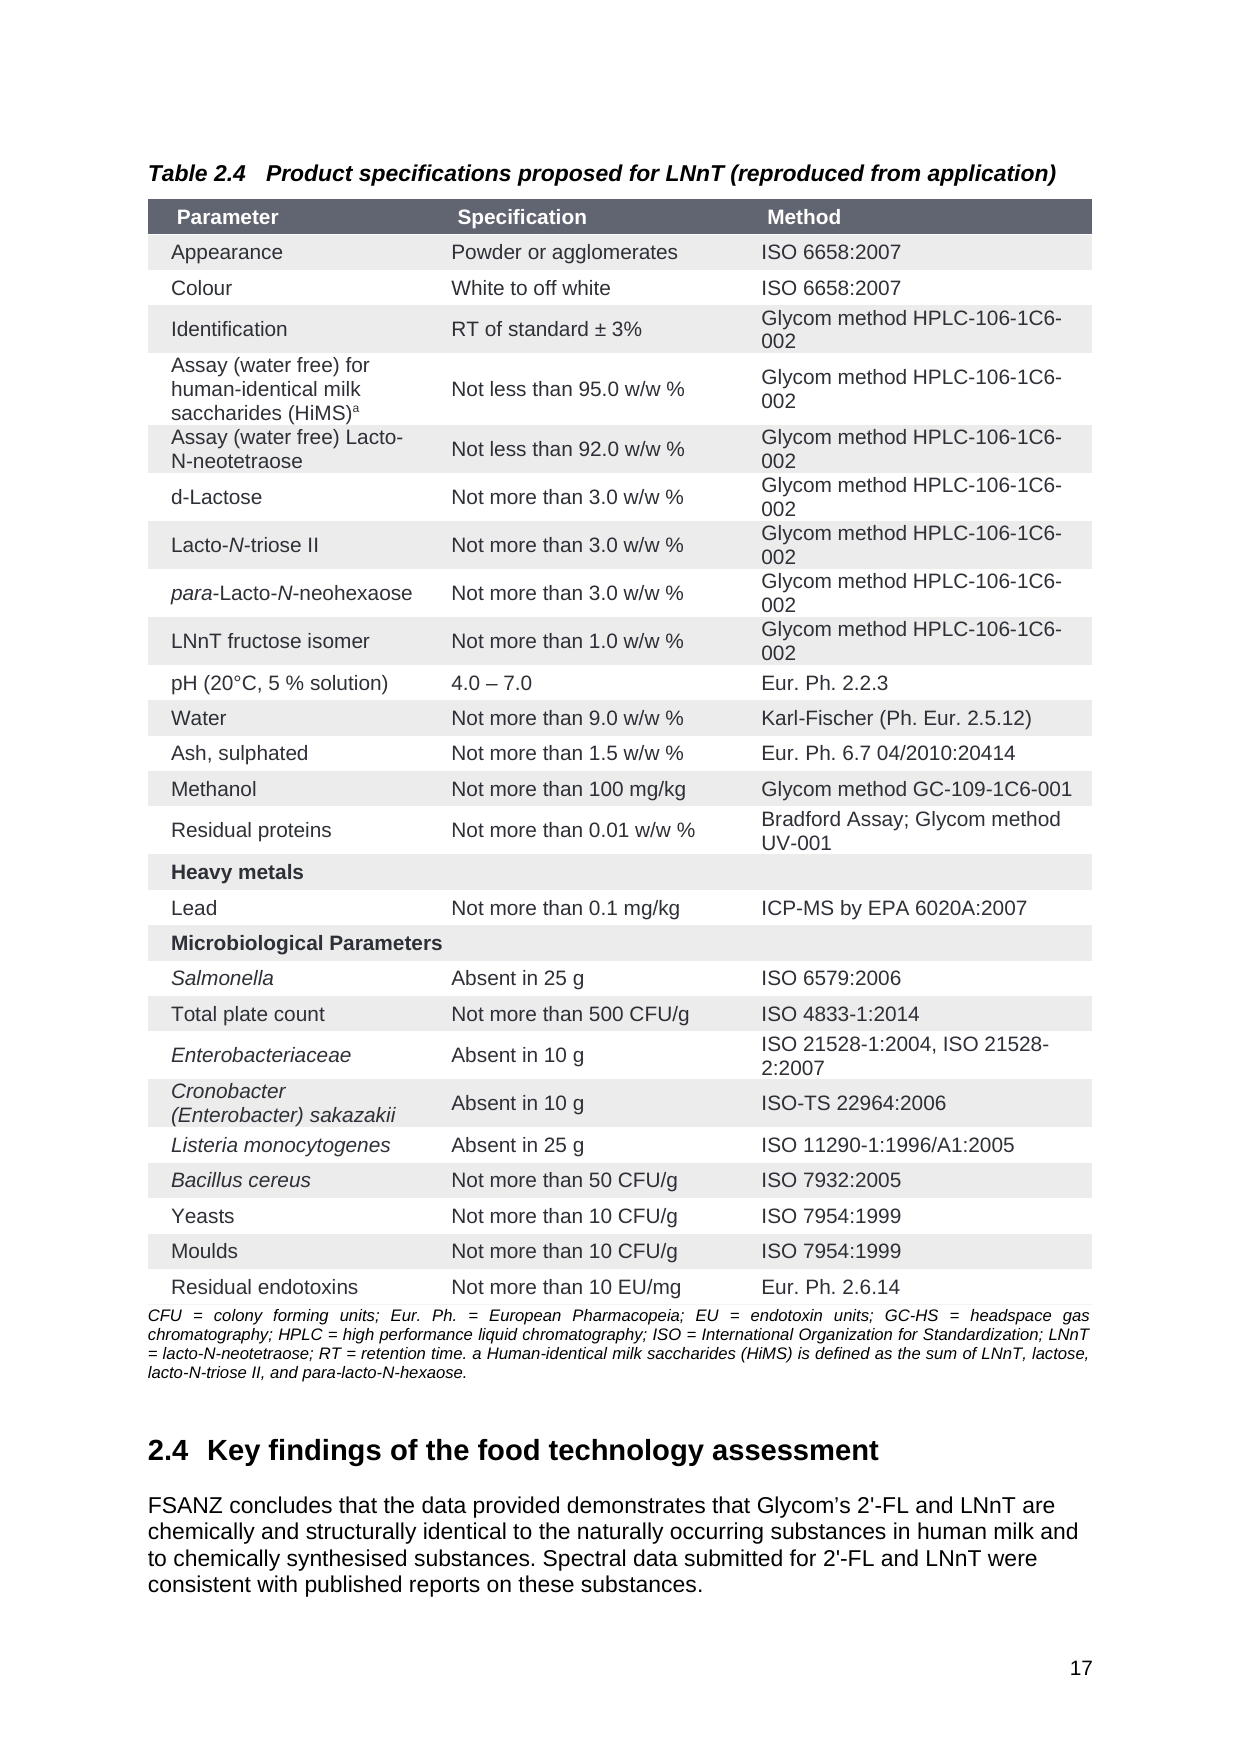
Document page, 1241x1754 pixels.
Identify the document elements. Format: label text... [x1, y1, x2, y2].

table_header Method [738, 199, 1092, 234]
table_cell Absent in 25 g [428, 1127, 738, 1163]
table_cell Water [148, 700, 428, 736]
table_cell ISO 7932:2005 [738, 1163, 1092, 1198]
table_cell LNnT fructose isomer [148, 617, 428, 665]
table_cell Not more than 1.5 w/w % [428, 736, 738, 771]
table_cell Eur. Ph. 6.7 04/2010:20414 [738, 736, 1092, 771]
table_cell Glycom method HPLC-106-1C6-002 [738, 521, 1092, 569]
table_header Specification [428, 199, 738, 234]
text FSANZ concludes that the data provided demonstrates that Glycom’s 2'-FL and LNnT are chemically and structurally identical to the naturally occurring substances in human milk and to chemically synthesised substances. Spectral data submitted for 2'-FL and LNnT were consistent with published reports on these substances. [148, 1492, 1092, 1597]
table_cell Methanol [148, 771, 428, 806]
table_cell Yeasts [148, 1198, 428, 1233]
table_cell ISO 7954:1999 [738, 1198, 1092, 1233]
table_cell Assay (water free) for human-identical milk saccharides (HiMS)a [148, 353, 428, 425]
table_cell ICP-MS by EPA 6020A:2007 [738, 890, 1092, 925]
subtitle 2.4 Key findings of the food technology assessment [148, 1433, 1092, 1467]
table_header Parameter [148, 199, 428, 234]
table_cell Colour [148, 270, 428, 305]
table_cell Heavy metals [148, 854, 1092, 890]
table_cell Ash, sulphated [148, 736, 428, 771]
table_cell Not less than 95.0 w/w % [428, 353, 738, 425]
table_cell ISO 11290-1:1996/A1:2005 [738, 1127, 1092, 1163]
table_cell Powder or agglomerates [428, 235, 738, 270]
table_cell Eur. Ph. 2.6.14 [738, 1269, 1092, 1304]
table_cell Not more than 3.0 w/w % [428, 569, 738, 617]
table_cell Karl-Fischer (Ph. Eur. 2.5.12) [738, 700, 1092, 736]
table_cell Glycom method HPLC-106-1C6-002 [738, 425, 1092, 473]
table_cell 4.0 – 7.0 [428, 665, 738, 700]
table_cell Glycom method HPLC-106-1C6-002 [738, 617, 1092, 665]
table_cell d-Lactose [148, 473, 428, 521]
table_cell Moulds [148, 1234, 428, 1269]
table_cell Not less than 92.0 w/w % [428, 425, 738, 473]
table_cell pH (20°C, 5 % solution) [148, 665, 428, 700]
table_cell Not more than 3.0 w/w % [428, 521, 738, 569]
table_cell Bacillus cereus [148, 1163, 428, 1198]
table_cell Residual proteins [148, 806, 428, 854]
table_cell Not more than 10 CFU/g [428, 1198, 738, 1233]
table_cell Total plate count [148, 996, 428, 1031]
table_cell ISO 7954:1999 [738, 1234, 1092, 1269]
table_cell Identification [148, 305, 428, 353]
table_cell Eur. Ph. 2.2.3 [738, 665, 1092, 700]
table_cell Glycom method HPLC-106-1C6-002 [738, 473, 1092, 521]
subtitle Table 2.4 Product specifications proposed for LNnT (reproduced from application) [148, 160, 1092, 187]
table_cell White to off white [428, 270, 738, 305]
table_cell ISO-TS 22964:2006 [738, 1079, 1092, 1127]
table_cell Microbiological Parameters [148, 925, 1092, 961]
text CFU = colony forming units; Eur. Ph. = European Pharmacopeia; EU = endotoxin units; GC-HS = headspace gas chromatography; HPLC = high performance liquid chromatography; ISO = International Organization for Standardization; LNnT = lacto-N-neotetraose; RT = retention time. a Human-identical milk saccharides (HiMS) is defined as the sum of LNnT, lactose, lacto-N-triose II, and para-lacto-N-hexaose. [148, 1305, 1092, 1382]
table_cell Not more than 0.1 mg/kg [428, 890, 738, 925]
table_cell Glycom method HPLC-106-1C6-002 [738, 569, 1092, 617]
table_cell Glycom method HPLC-106-1C6-002 [738, 305, 1092, 353]
table_cell Residual endotoxins [148, 1269, 428, 1304]
table_cell Glycom method GC-109-1C6-001 [738, 771, 1092, 806]
table_cell para-Lacto-N-neohexaose [148, 569, 428, 617]
table_cell Not more than 10 CFU/g [428, 1234, 738, 1269]
table_cell Not more than 500 CFU/g [428, 996, 738, 1031]
table_cell Lead [148, 890, 428, 925]
table_cell ISO 6658:2007 [738, 235, 1092, 270]
table_cell Absent in 10 g [428, 1031, 738, 1079]
table_cell Not more than 10 EU/mg [428, 1269, 738, 1304]
table_cell ISO 6579:2006 [738, 961, 1092, 996]
table_cell Not more than 3.0 w/w % [428, 473, 738, 521]
table_cell Lacto-N-triose II [148, 521, 428, 569]
table_cell Not more than 1.0 w/w % [428, 617, 738, 665]
table_cell ISO 21528-1:2004, ISO 21528-2:2007 [738, 1031, 1092, 1079]
table_cell Glycom method HPLC-106-1C6-002 [738, 353, 1092, 425]
table_cell Cronobacter (Enterobacter) sakazakii [148, 1079, 428, 1127]
table_cell Enterobacteriaceae [148, 1031, 428, 1079]
table_cell Not more than 50 CFU/g [428, 1163, 738, 1198]
table_cell Bradford Assay; Glycom method UV-001 [738, 806, 1092, 854]
table_cell Salmonella [148, 961, 428, 996]
table_cell Absent in 10 g [428, 1079, 738, 1127]
table_cell Not more than 0.01 w/w % [428, 806, 738, 854]
table_cell Appearance [148, 235, 428, 270]
table_cell ISO 6658:2007 [738, 270, 1092, 305]
table_cell Listeria monocytogenes [148, 1127, 428, 1163]
table_cell Not more than 9.0 w/w % [428, 700, 738, 736]
table_cell Absent in 25 g [428, 961, 738, 996]
table_cell Assay (water free) Lacto-N-neotetraose [148, 425, 428, 473]
table_cell Not more than 100 mg/kg [428, 771, 738, 806]
table_cell RT of standard ± 3% [428, 305, 738, 353]
table_cell ISO 4833-1:2014 [738, 996, 1092, 1031]
